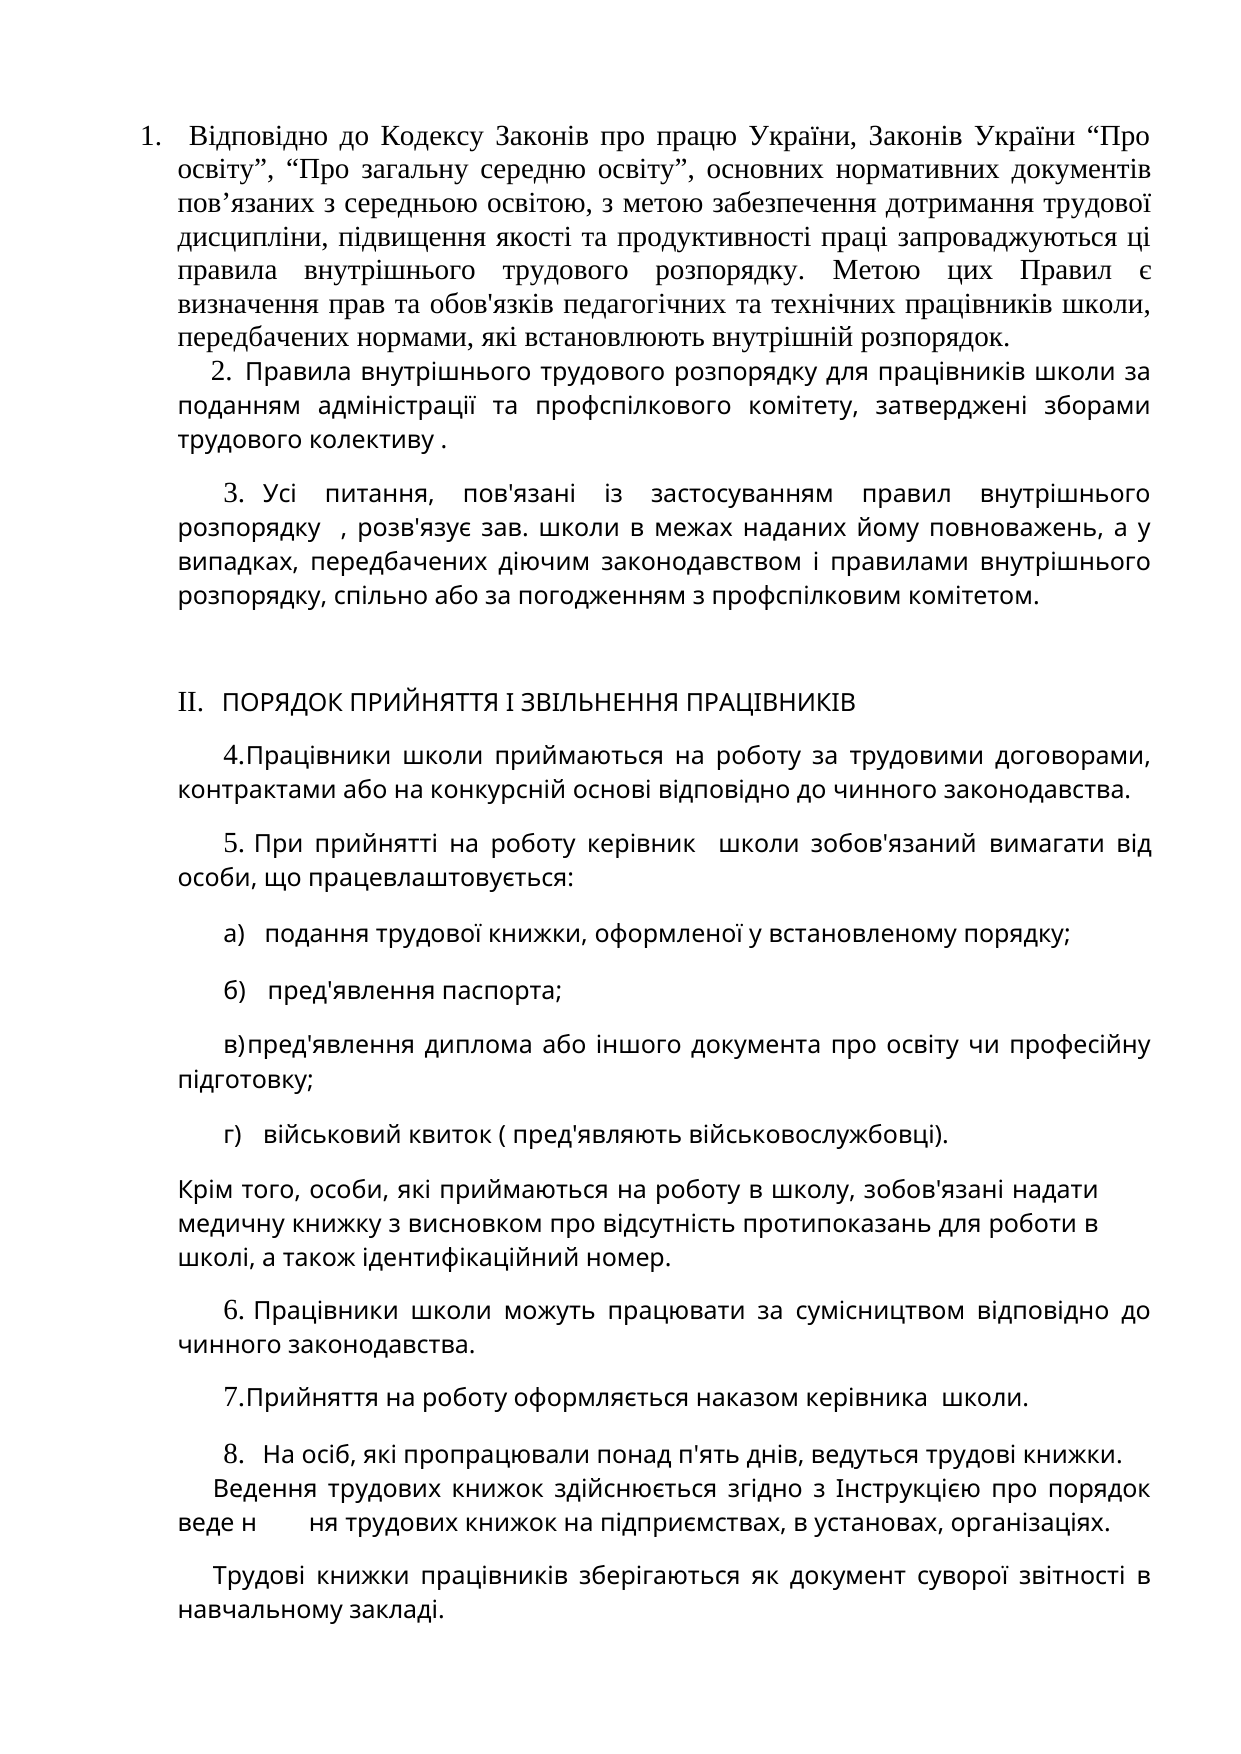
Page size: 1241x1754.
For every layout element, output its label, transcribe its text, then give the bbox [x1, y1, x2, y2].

list Працівники школи приймаються на роботу за трудовими договорами, контрактами або на конкурсній основі відповідно до чинного законодавства. [177, 737, 1152, 806]
text б) пред'явлення паспорта; [177, 973, 1152, 1007]
text Трудові книжки працівників зберігаються як документ суворої звітності в навчальному закладі. [177, 1557, 1152, 1626]
list На осіб, які пропрацювали понад п'ять днів, ведуться трудові книжки. [177, 1436, 1152, 1471]
text а) подання трудової книжки, оформленої у встановленому порядку; [177, 916, 1152, 950]
list Правила внутрішнього трудового розпорядку для працівників школи за поданням адміністрації та профспілкового комітету, затверджені зборами трудового колективу . [177, 353, 1152, 456]
list Усі питання, пов'язані із застосуванням правил внутрішнього розпорядку , розв'язує зав. школи в межах наданих йому повноважень, а у випадках, передбачених діючим законодавством і правилами внутрішнього розпорядку, спільно або за погодженням з профспілковим комітетом. [177, 475, 1152, 612]
list При прийнятті на роботу керівник школи зобов'язаний вимагати від особи, що працевлаштовується: [177, 825, 1152, 894]
list ПОРЯДОК ПРИЙНЯТТЯ І ЗВІЛЬНЕННЯ ПРАЦІВНИКІВ [177, 684, 1152, 718]
text г) військовий квиток ( пред'являють військовослужбовці). [177, 1117, 1152, 1151]
text Крім того, особи, які приймаються на роботу в школу, зобов'язані надати медичну книжку з висновком про відсутність протипоказань для роботи в школі, а також ідентифікаційний номер. [177, 1171, 1099, 1273]
text в) пред'явлення диплома або іншого документа про освіту чи професійну підготовку; [177, 1027, 1152, 1095]
text Ведення трудових книжок здійснюється згідно з Інструкцією про порядок веде н ня трудових книжок на підприємствах, в установах, організаціях. [177, 1471, 1152, 1539]
list Відповідно до Кодексу Законів про працю України, Законів України “Про освіту”, “Про загальну середню освіту”, основних нормативних документів пов’язаних з середньою освітою, з метою забезпечення дотримання трудової дисципліни, підвищення якості та продуктивності праці запроваджуються ці правила внутрішнього трудового розпорядку. Метою цих Правил є визначення прав та обов'язків педагогічних та технічних працівників школи, передбачених нормами, які встановлюють внутрішній розпорядок. [140, 118, 1152, 353]
list Прийняття на роботу оформляється наказом керівника школи. [177, 1379, 1152, 1414]
list Працівники школи можуть працювати за сумісництвом відповідно до чинного законодавства. [177, 1292, 1152, 1361]
